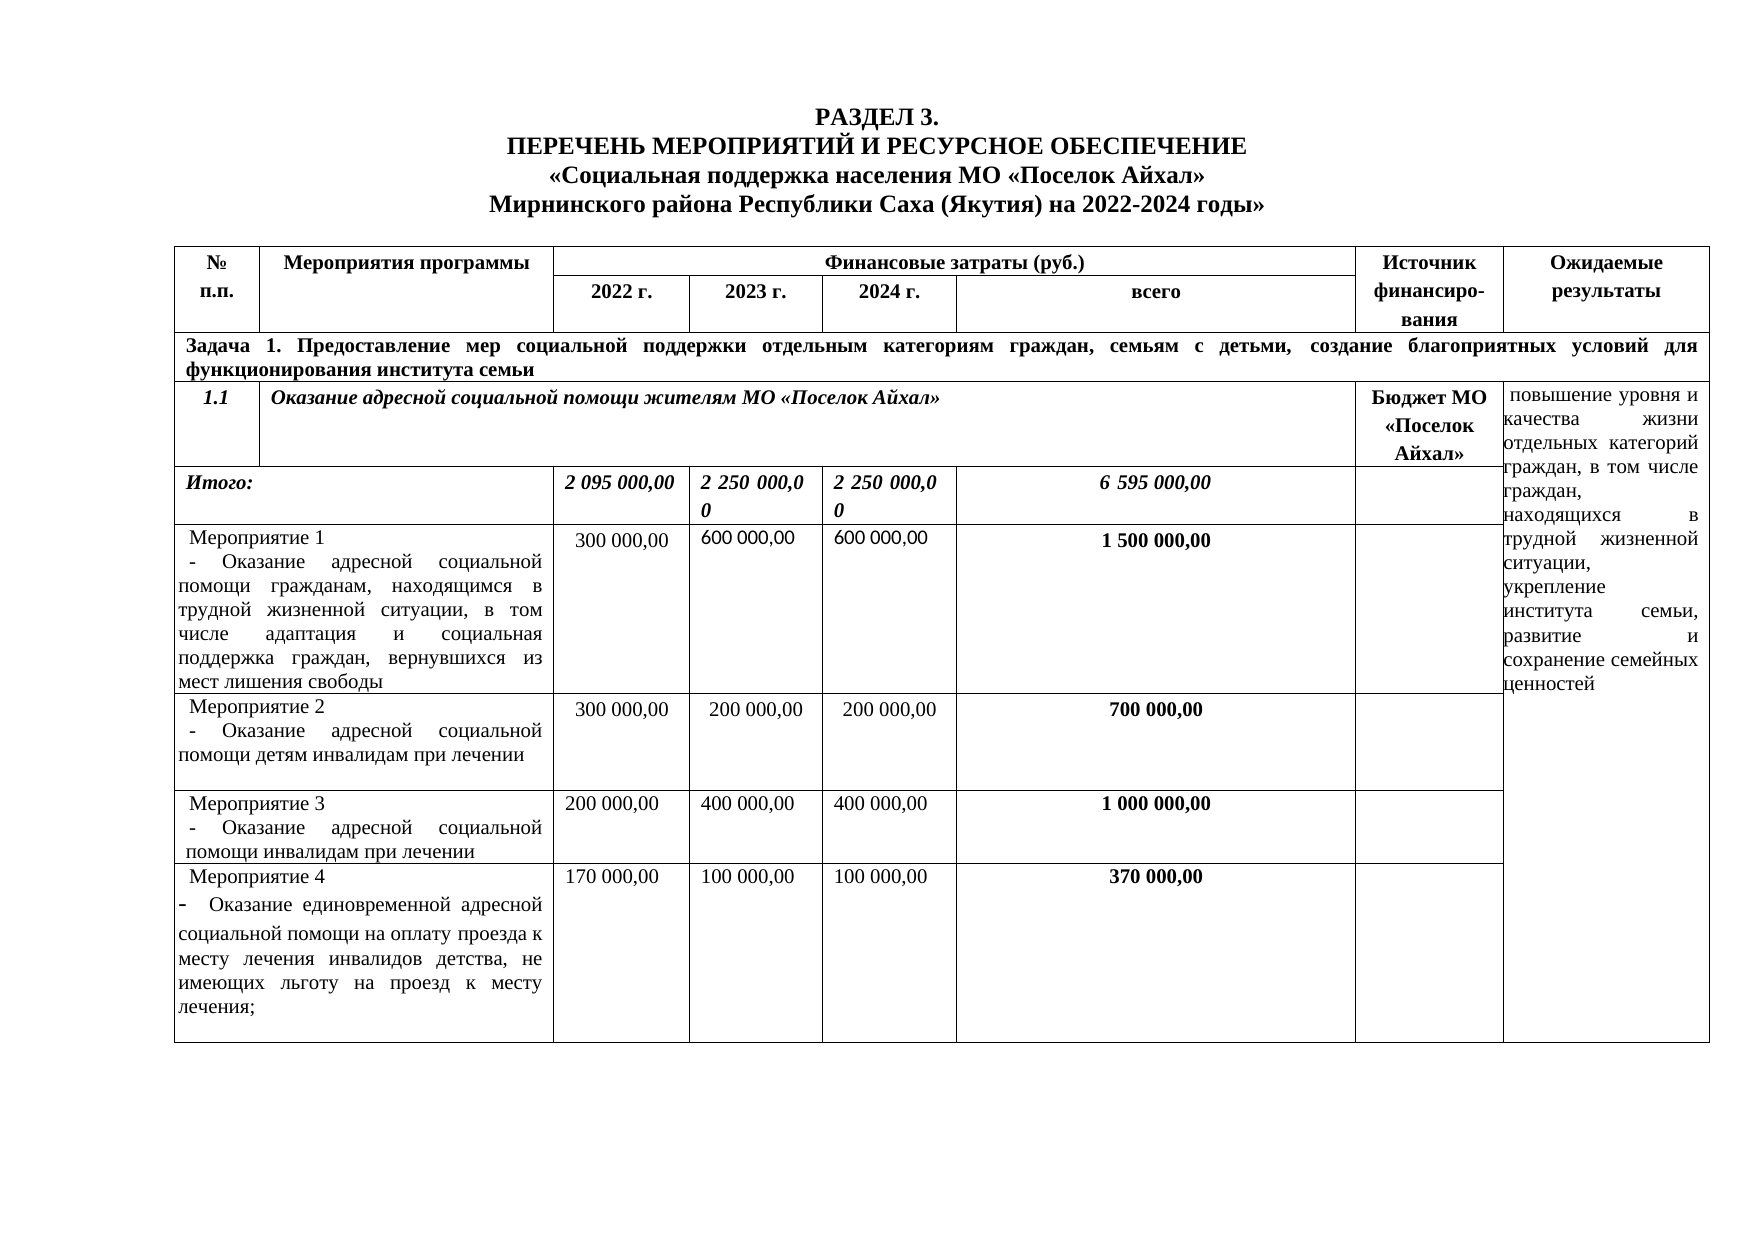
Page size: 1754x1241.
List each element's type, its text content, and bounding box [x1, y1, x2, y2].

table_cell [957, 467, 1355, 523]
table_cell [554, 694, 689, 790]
text Мирнинского района Республики Саха (Якутия) на 2022-2024 годы» [118, 189, 1636, 217]
text РАЗДЕЛ 3. [118, 102, 1636, 131]
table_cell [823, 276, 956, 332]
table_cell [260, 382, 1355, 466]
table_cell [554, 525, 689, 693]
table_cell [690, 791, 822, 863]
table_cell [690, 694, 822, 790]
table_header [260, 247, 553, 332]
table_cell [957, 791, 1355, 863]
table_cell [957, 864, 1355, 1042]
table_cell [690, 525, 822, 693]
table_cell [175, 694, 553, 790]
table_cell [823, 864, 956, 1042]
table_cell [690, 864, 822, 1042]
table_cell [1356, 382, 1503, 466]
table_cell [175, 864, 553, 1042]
text «Социальная поддержка населения МО «Поселок Айхал» [118, 160, 1636, 189]
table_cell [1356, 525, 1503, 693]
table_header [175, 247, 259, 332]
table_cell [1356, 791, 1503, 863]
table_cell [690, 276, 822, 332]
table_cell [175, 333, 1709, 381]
text ПЕРЕЧЕНЬ МЕРОПРИЯТИЙ И РЕСУРСНОЕ ОБЕСПЕЧЕНИЕ [118, 131, 1636, 160]
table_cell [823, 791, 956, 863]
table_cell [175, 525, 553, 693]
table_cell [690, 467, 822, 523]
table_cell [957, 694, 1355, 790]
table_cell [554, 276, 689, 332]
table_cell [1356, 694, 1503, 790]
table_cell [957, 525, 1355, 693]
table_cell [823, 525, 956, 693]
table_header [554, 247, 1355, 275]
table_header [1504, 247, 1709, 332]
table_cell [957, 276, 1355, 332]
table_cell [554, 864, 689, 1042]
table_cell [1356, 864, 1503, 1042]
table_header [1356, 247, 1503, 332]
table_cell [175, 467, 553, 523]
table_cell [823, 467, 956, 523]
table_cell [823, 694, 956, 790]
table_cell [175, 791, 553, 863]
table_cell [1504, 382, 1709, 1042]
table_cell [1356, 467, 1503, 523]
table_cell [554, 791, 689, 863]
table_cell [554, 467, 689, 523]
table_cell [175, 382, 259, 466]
